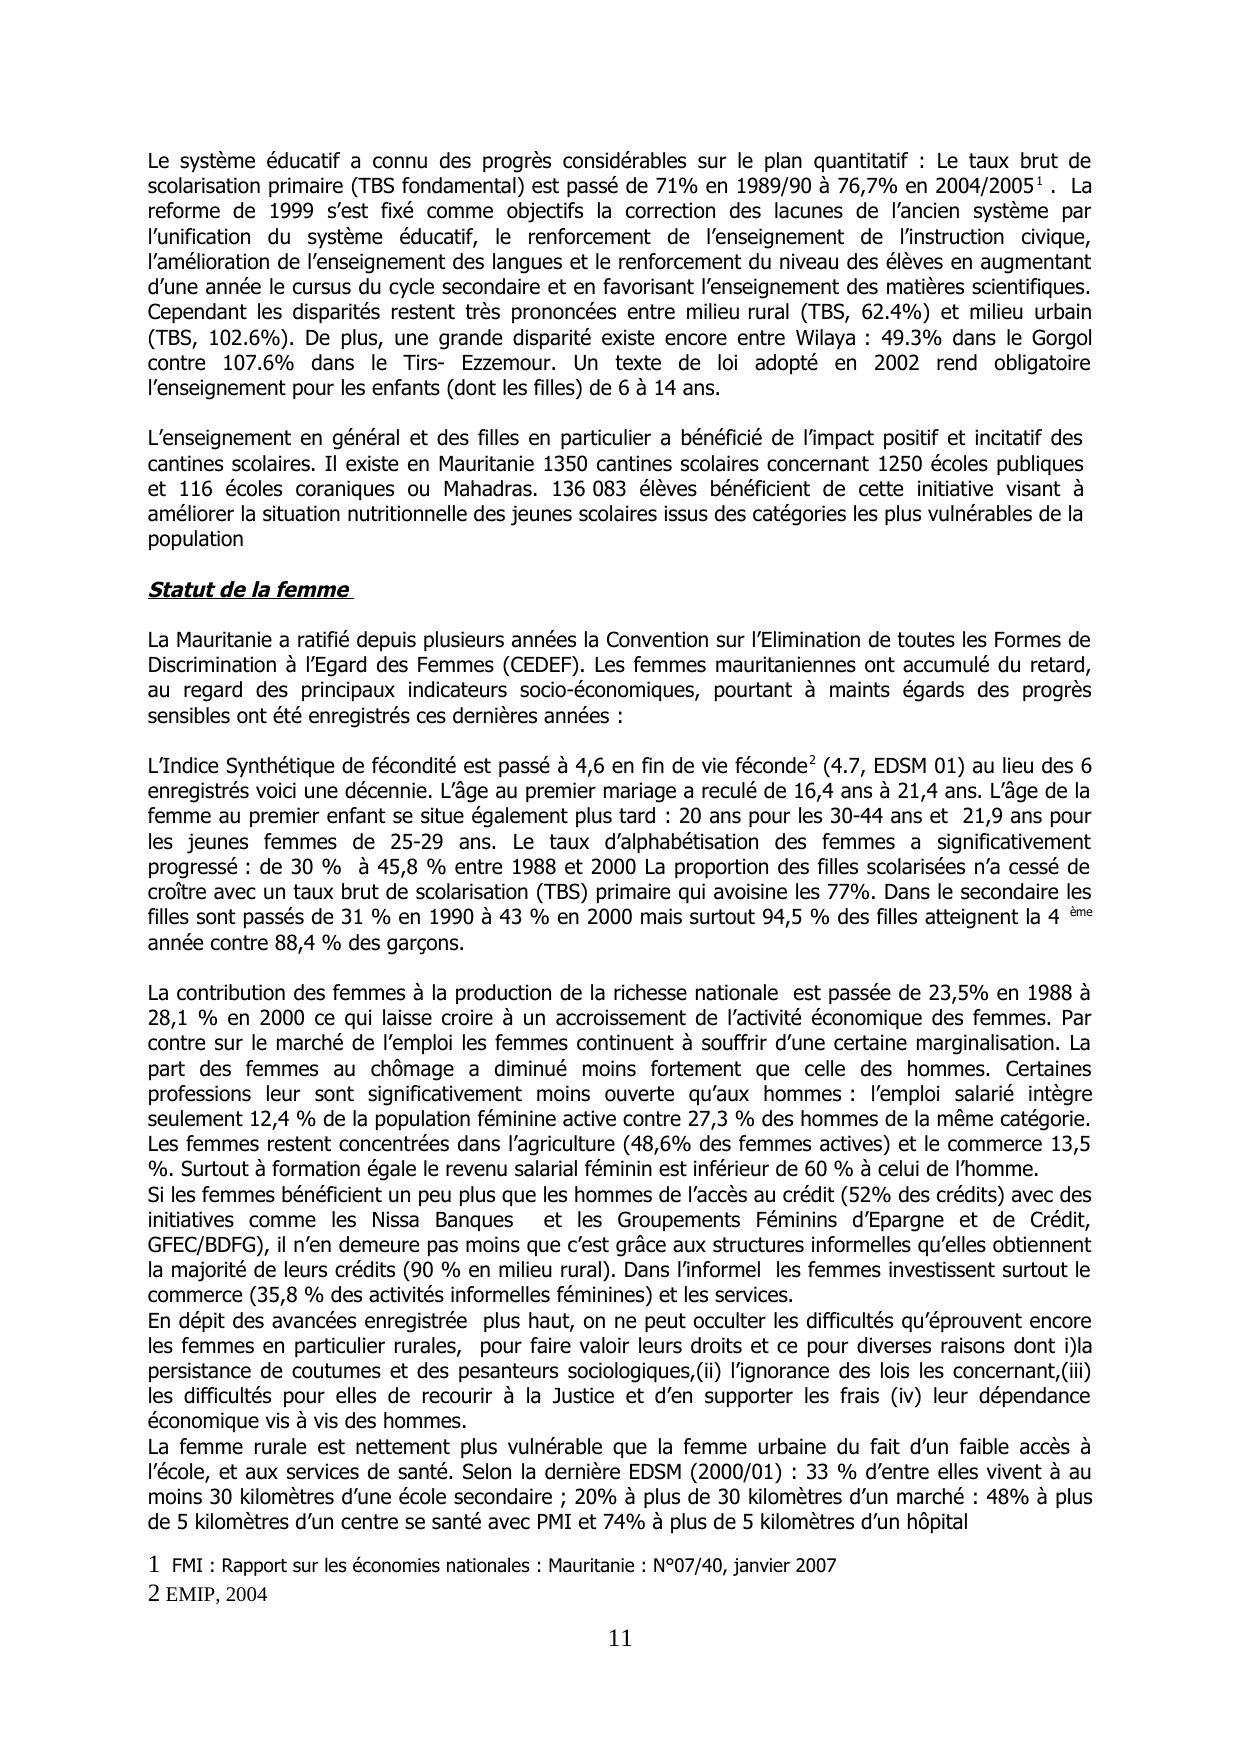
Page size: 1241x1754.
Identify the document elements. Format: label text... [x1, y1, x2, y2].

text Le système éducatif a connu des progrès considérables sur le plan quantitatif : Le taux brut de scolarisation primaire (TBS fondamental) est passé de 71% en 1989/90 à 76,7% en 2004/2005 . La reforme de 1999 s’est fixé comme objectifs la correction des lacunes de l’ancien système par l’unification du système éducatif, le renforcement de l’enseignement de l’instruction civique, l’amélioration de l’enseignement des langues et le renforcement du niveau des élèves en augmentant d’une année le cursus du cycle secondaire et en favorisant l’enseignement des matières scientifiques. Cependant les disparités restent très prononcées entre milieu rural (TBS, 62.4%) et milieu urbain (TBS, 102.6%). De plus, une grande disparité existe encore entre Wilaya : 49.3% dans le Gorgol contre 107.6% dans le Tirs- Ezzemour. Un texte de loi adopté en 2002 rend obligatoire l’enseignement pour les enfants (dont les filles) de 6 à 14 ans. [148, 148, 1093, 400]
text L’Indice Synthétique de fécondité est passé à 4,6 en fin de vie féconde (4.7, EDSM 01) au lieu des 6 enregistrés voici une décennie. L’âge au premier mariage a reculé de 16,4 ans à 21,4 ans. L’âge de la femme au premier enfant se situe également plus tard : 20 ans pour les 30-44 ans et 21,9 ans pour les jeunes femmes de 25-29 ans. Le taux d’alphabétisation des femmes a significativement progressé : de 30 % à 45,8 % entre 1988 et 2000 La proportion des filles scolarisées n’a cessé de croître avec un taux brut de scolarisation (TBS) primaire qui avoisine les 77%. Dans le secondaire les filles sont passés de 31 % en 1990 à 43 % en 2000 mais surtout 94,5 % des filles atteignent la 4 ème année contre 88,4 % des garçons. [148, 753, 1093, 954]
text En dépit des avancées enregistrée plus haut, on ne peut occulter les difficultés qu’éprouvent encore les femmes en particulier rurales, pour faire valoir leurs droits et ce pour diverses raisons dont i)la persistance de coutumes et des pesanteurs sociologiques,(ii) l’ignorance des lois les concernant,(iii) les difficultés pour elles de recourir à la Justice et d’en supporter les frais (iv) leur dépendance économique vis à vis des hommes. [148, 1307, 1093, 1433]
text Si les femmes bénéficient un peu plus que les hommes de l’accès au crédit (52% des crédits) avec des initiatives comme les Nissa Banques et les Groupements Féminins d’Epargne et de Crédit, GFEC/BDFG), il n’en demeure pas moins que c’est grâce aux structures informelles qu’elles obtiennent la majorité de leurs crédits (90 % en milieu rural). Dans l’informel les femmes investissent surtout le commerce (35,8 % des activités informelles féminines) et les services. [148, 1181, 1093, 1307]
text La Mauritanie a ratifié depuis plusieurs années la Convention sur l’Elimination de toutes les Formes de Discrimination à l’Egard des Femmes (CEDEF). Les femmes mauritaniennes ont accumulé du retard, au regard des principaux indicateurs socio-économiques, pourtant à maints égards des progrès sensibles ont été enregistrés ces dernières années : [148, 627, 1093, 727]
text L’enseignement en général et des filles en particulier a bénéficié de l’impact positif et incitatif des cantines scolaires. Il existe en Mauritanie 1350 cantines scolaires concernant 1250 écoles publiques et 116 écoles coraniques ou Mahadras. 136 083 élèves bénéficient de cette initiative visant à améliorer la situation nutritionnelle des jeunes scolaires issus des catégories les plus vulnérables de la population [148, 425, 1085, 551]
text La contribution des femmes à la production de la richesse nationale est passée de 23,5% en 1988 à 28,1 % en 2000 ce qui laisse croire à un accroissement de l’activité économique des femmes. Par contre sur le marché de l’emploi les femmes continuent à souffrir d’une certaine marginalisation. La part des femmes au chômage a diminué moins fortement que celle des hommes. Certaines professions leur sont significativement moins ouverte qu’aux hommes : l’emploi salarié intègre seulement 12,4 % de la population féminine active contre 27,3 % des hommes de la même catégorie. Les femmes restent concentrées dans l’agriculture (48,6% des femmes actives) et le commerce 13,5 %. Surtout à formation égale le revenu salarial féminin est inférieur de 60 % à celui de l’homme. [148, 979, 1093, 1181]
text La femme rurale est nettement plus vulnérable que la femme urbaine du fait d’un faible accès à l’école, et aux services de santé. Selon la dernière EDSM (2000/01) : 33 % d’entre elles vivent à au moins 30 kilomètres d’une école secondaire ; 20% à plus de 30 kilomètres d’un marché : 48% à plus de 5 kilomètres d’un centre se santé avec PMI et 74% à plus de 5 kilomètres d’un hôpital [148, 1433, 1093, 1534]
text Statut de la femme [148, 576, 1093, 601]
